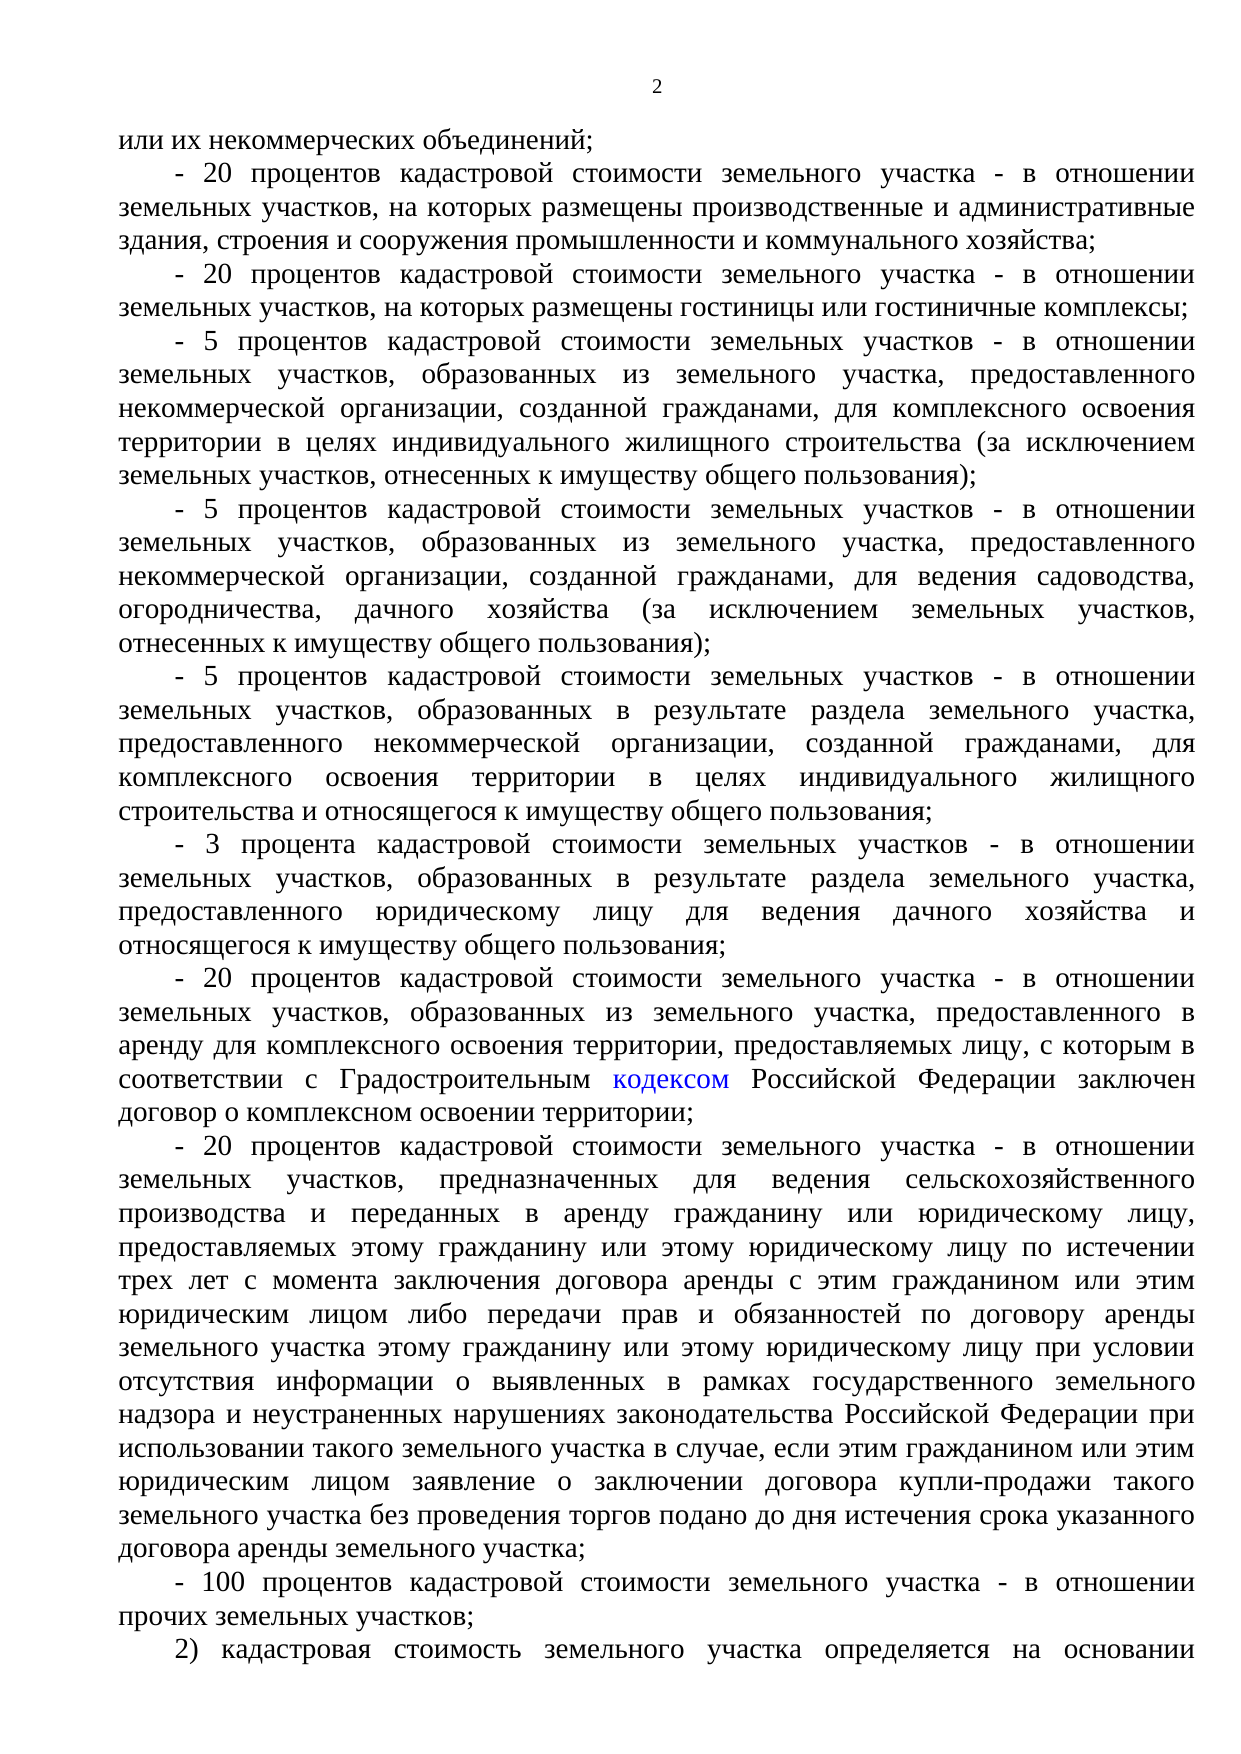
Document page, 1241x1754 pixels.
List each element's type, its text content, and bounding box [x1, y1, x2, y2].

text - 3 процента кадастровой стоимости земельных участков - в отношении земельных участков, образованных в результате раздела земельного участка, предоставленного юридическому лицу для ведения дачного хозяйства и относящегося к имуществу общего пользования; [118, 826, 1196, 960]
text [118, 1631, 1196, 1665]
text - 20 процентов кадастровой стоимости земельного участка - в отношении земельных участков, на которых размещены производственные и административные здания, строения и сооружения промышленности и коммунального хозяйства; [118, 155, 1196, 256]
text - 20 процентов кадастровой стоимости земельного участка - в отношении земельных участков, образованных из земельного участка, предоставленного в аренду для комплексного освоения территории, предоставляемых лицу, с которым в соответствии с Градостроительным кодексом Российской Федерации заключен договор о комплексном освоении территории; [118, 960, 1196, 1128]
text - 5 процентов кадастровой стоимости земельных участков - в отношении земельных участков, образованных из земельного участка, предоставленного некоммерческой организации, созданной гражданами, для комплексного освоения территории в целях индивидуального жилищного строительства (за исключением земельных участков, отнесенных к имуществу общего пользования); [118, 323, 1196, 491]
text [118, 122, 1196, 155]
text - 5 процентов кадастровой стоимости земельных участков - в отношении земельных участков, образованных из земельного участка, предоставленного некоммерческой организации, созданной гражданами, для ведения садоводства, огородничества, дачного хозяйства (за исключением земельных участков, отнесенных к имуществу общего пользования); [118, 491, 1196, 658]
text - 20 процентов кадастровой стоимости земельного участка - в отношении земельных участков, на которых размещены гостиницы или гостиничные комплексы; [118, 256, 1196, 323]
text - 5 процентов кадастровой стоимости земельных участков - в отношении земельных участков, образованных в результате раздела земельного участка, предоставленного некоммерческой организации, созданной гражданами, для комплексного освоения территории в целях индивидуального жилищного строительства и относящегося к имуществу общего пользования; [118, 658, 1196, 826]
text - 100 процентов кадастровой стоимости земельного участка - в отношении прочих земельных участков; [118, 1564, 1196, 1631]
text - 20 процентов кадастровой стоимости земельного участка - в отношении земельных участков, предназначенных для ведения сельскохозяйственного производства и переданных в аренду гражданину или юридическому лицу, предоставляемых этому гражданину или этому юридическому лицу по истечении трех лет с момента заключения договора аренды с этим гражданином или этим юридическим лицом либо передачи прав и обязанностей по договору аренды земельного участка этому гражданину или этому юридическому лицу при условии отсутствия информации о выявленных в рамках государственного земельного надзора и неустраненных нарушениях законодательства Российской Федерации при использовании такого земельного участка в случае, если этим гражданином или этим юридическим лицом заявление о заключении договора купли-продажи такого земельного участка без проведения торгов подано до дня истечения срока указанного договора аренды земельного участка; [118, 1128, 1196, 1564]
